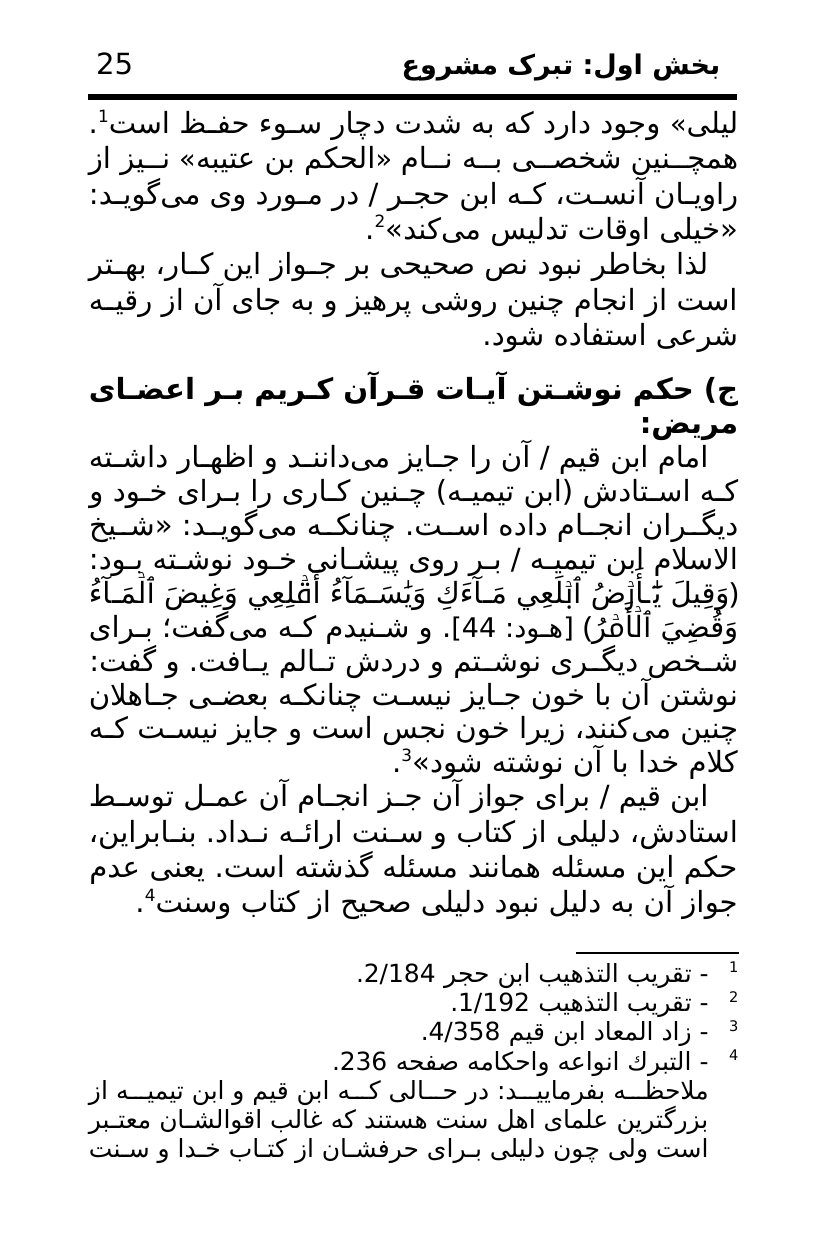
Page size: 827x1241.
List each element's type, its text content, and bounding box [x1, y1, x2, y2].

text امام ابن قیم / آن را جایز می‌دانند و اظهار داشته که استادش (ابن تیمیه) چنین کاری را برای خود و دیگران انجام داده است. چنانکه می‌گوید: «شیخ الاسلام ابن تیمیه / بر روی پیشانی خود نوشته بود: ﴿وَقِيلَ يَٰٓأَرۡضُ ٱبۡلَعِي مَآءَكِ وَيَٰسَمَآءُ أَقۡلِعِي وَغِيضَ ٱلۡمَآءُ وَقُضِيَ ٱلۡأَمۡرُ﴾ [هود: 44]. و شنیدم که می‌گفت؛ برای شخص دیگری نوشتم و دردش تالم یافت. و گفت: نوشتن آن با خون جایز نیست چنانکه بعضی جاهلان چنین می‌کنند، زیرا خون نجس است و جایز نیست که کلام خدا با آن نوشته شود». [89, 440, 738, 780]
text ج) حکم نوشتن آیات قرآن کریم بر اعضای مریض: [89, 372, 738, 440]
text لذا بخاطر نبود نص صحیحی بر جواز این کار، بهتر است از انجام چنین روشی پرهیز و به جای آن از رقیه شرعی استفاده شود. [89, 248, 738, 352]
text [89, 106, 738, 246]
text ابن قیم / برای جواز آن جز انجام آن عمل توسط استادش، دلیلی از کتاب و سنت ارائه نداد. بنابراین، حکم این مسئله همانند مسئله گذشته است. یعنی عدم جواز آن به دلیل نبود دلیلی صحیح از کتاب وسنت. [89, 780, 738, 920]
